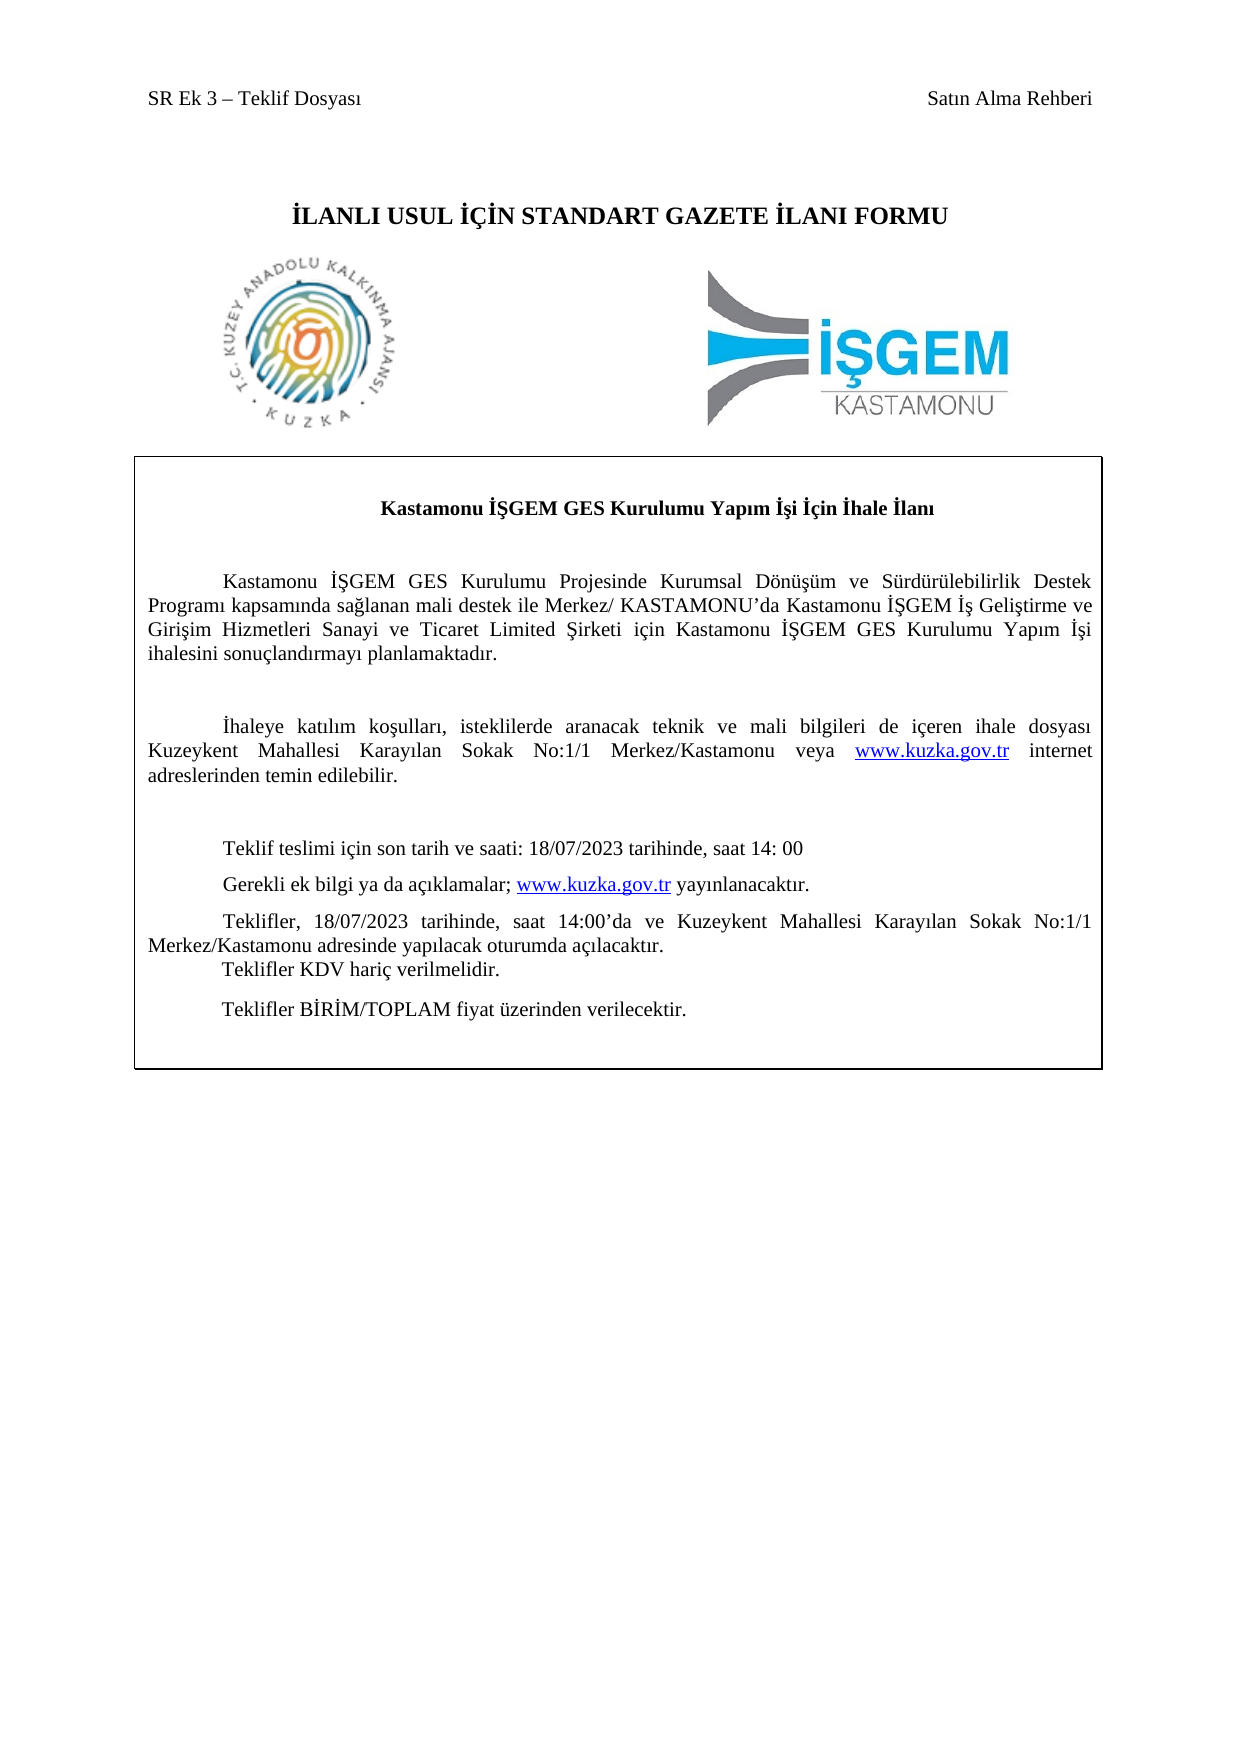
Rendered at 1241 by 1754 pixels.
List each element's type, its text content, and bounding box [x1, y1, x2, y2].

table_header [620, 243, 1092, 444]
table_header [148, 243, 619, 444]
text Teklifler BİRİM/TOPLAM fiyat üzerinden verilecektir. [135, 994, 1101, 1021]
text Teklifler KDV hariç verilmelidir. [148, 957, 1093, 981]
text Teklifler, 18/07/2023 tarihinde, saat 14:00’da ve Kuzeykent Mahallesi Karayılan Sokak No:1/1 Merkez/Kastamonu adresinde yapılacak oturumda açılacaktır. [135, 906, 1101, 957]
text İLANLI USUL İÇİN STANDART GAZETE İLANI FORMU [148, 201, 1093, 230]
text İhaleye katılım koşulları, isteklilerde aranacak teknik ve mali bilgileri de içeren ihale dosyası Kuzeykent Mahallesi Karayılan Sokak No:1/1 Merkez/Kastamonu veya www.kuzka.gov.tr internet adreslerinden temin edilebilir. [135, 711, 1101, 787]
text Teklif teslimi için son tarih ve saati: 18/07/2023 tarihinde, saat 14: 00 [135, 832, 1101, 860]
text Gerekli ek bilgi ya da açıklamalar; www.kuzka.gov.tr yayınlanacaktır. [135, 869, 1101, 896]
picture [692, 255, 1019, 437]
text Kastamonu İŞGEM GES Kurulumu Yapım İşi İçin İhale İlanı [135, 493, 1101, 520]
text Kastamonu İŞGEM GES Kurulumu Projesinde Kurumsal Dönüşüm ve Sürdürülebilirlik Destek Programı kapsamında sağlanan mali destek ile Merkez/ KASTAMONU’da Kastamonu İŞGEM İş Geliştirme ve Girişim Hizmetleri Sanayi ve Ticaret Limited Şirketi için Kastamonu İŞGEM GES Kurulumu Yapım İşi ihalesini sonuçlandırmayı planlamaktadır. [135, 566, 1101, 665]
